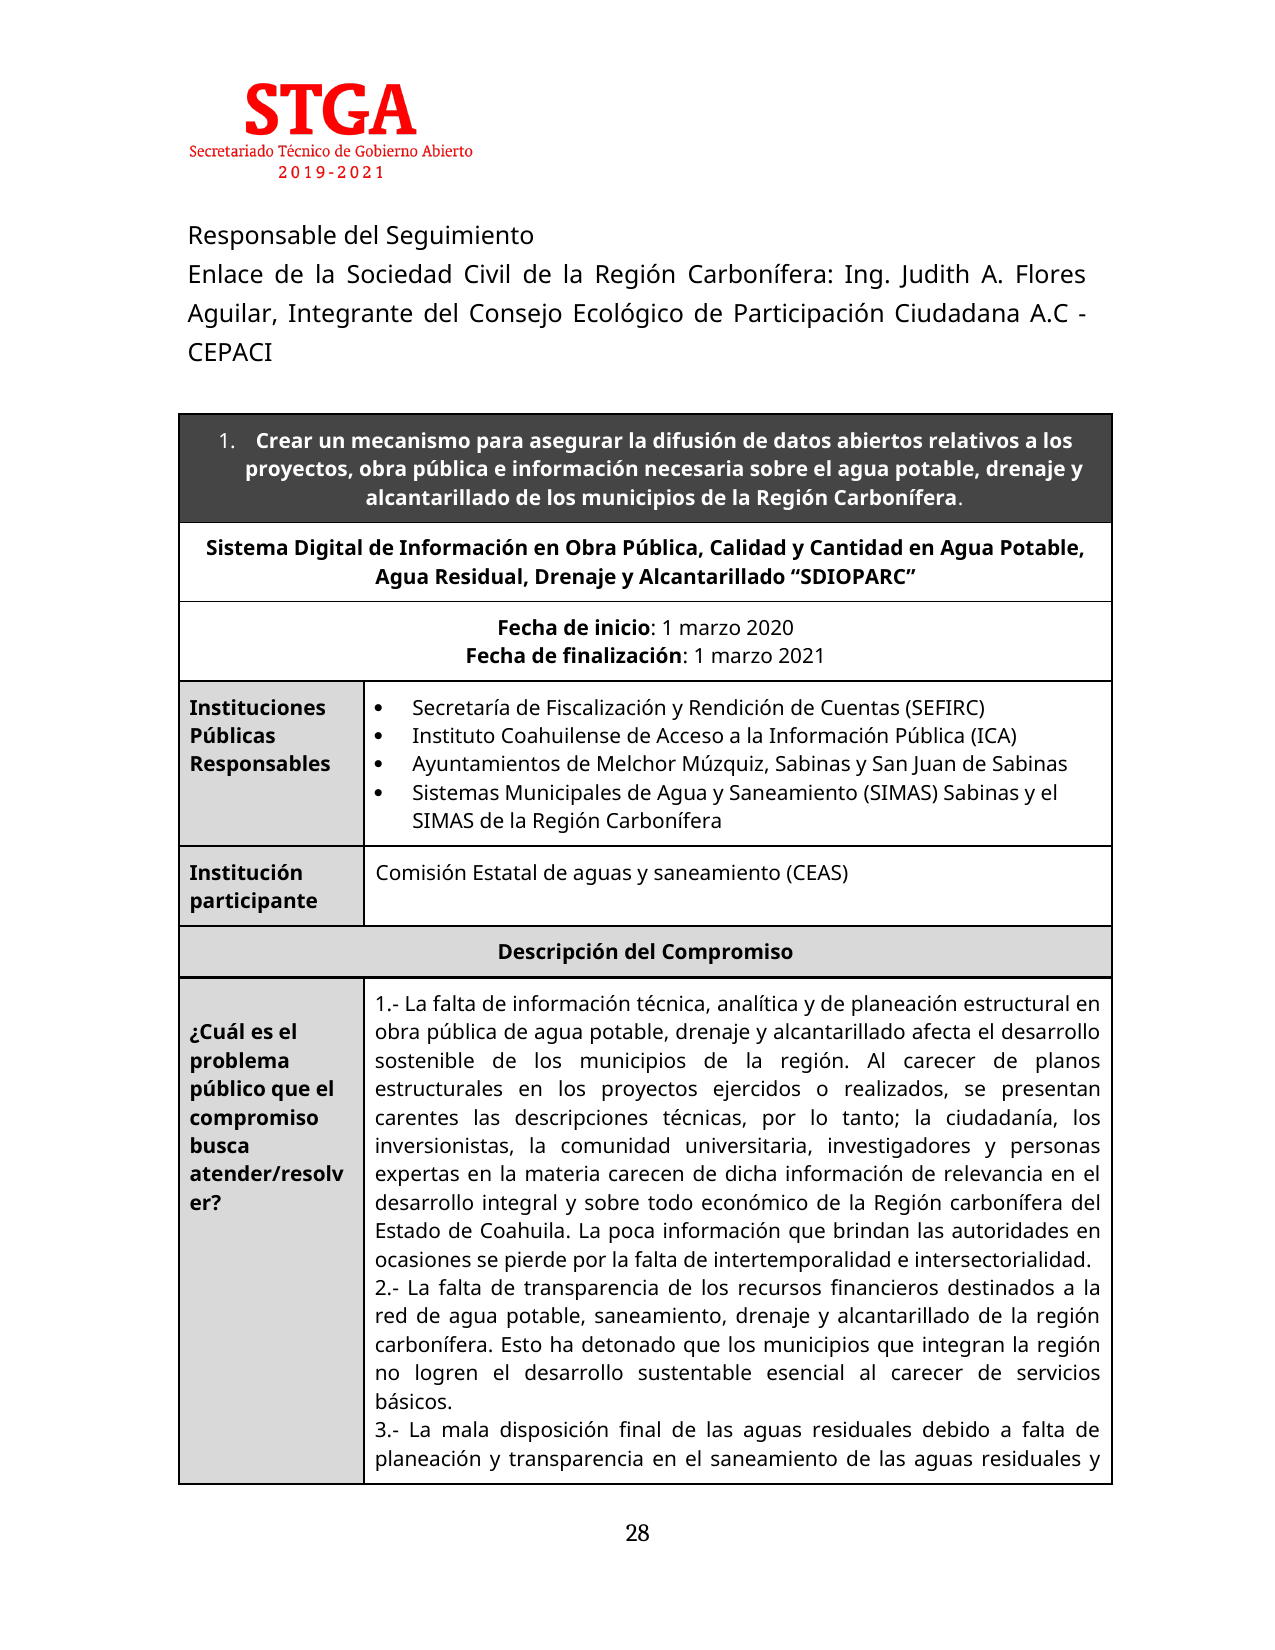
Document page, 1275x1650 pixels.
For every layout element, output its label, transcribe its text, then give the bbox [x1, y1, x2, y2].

table_cell Descripción del Compromiso [180, 927, 1111, 976]
table_cell Instituciones Públicas Responsables [180, 682, 363, 845]
table_cell Comisión Estatal de aguas y saneamiento (CEAS) [365, 847, 1111, 925]
text Responsable del Seguimiento [187, 217, 1087, 252]
table_cell Institución participante [180, 847, 363, 925]
table_cell ¿Cuál es el problema público que el compromiso busca atender/resolver? [180, 979, 363, 1483]
picture [187, 75, 474, 190]
text Enlace de la Sociedad Civil de la Región Carbonífera: Ing. Judith A. Flores Aguilar, Integrante del Consejo Ecológico de Participación Ciudadana A.C - CEPACI [187, 257, 1087, 369]
table_cell Sistema Digital de Información en Obra Pública, Calidad y Cantidad en Agua Potable, Agua Residual, Drenaje y Alcantarillado “SDIOPARC” [180, 523, 1111, 601]
table_header Crear un mecanismo para asegurar la difusión de datos abiertos relativos a los proyectos, obra pública e información necesaria sobre el agua potable, drenaje y alcantarillado de los municipios de la Región Carbonífera. [180, 415, 1111, 522]
table_cell Secretaría de Fiscalización y Rendición de Cuentas (SEFIRC) Instituto Coahuilense de Acceso a la Información Pública (ICA) Ayuntamientos de Melchor Múzquiz, Sabinas y San Juan de Sabinas Sistemas Municipales de Agua y Saneamiento (SIMAS) Sabinas y el SIMAS de la Región Carbonífera [365, 682, 1111, 845]
table_cell Fecha de inicio: 1 marzo 2020 Fecha de finalización: 1 marzo 2021 [180, 602, 1111, 680]
